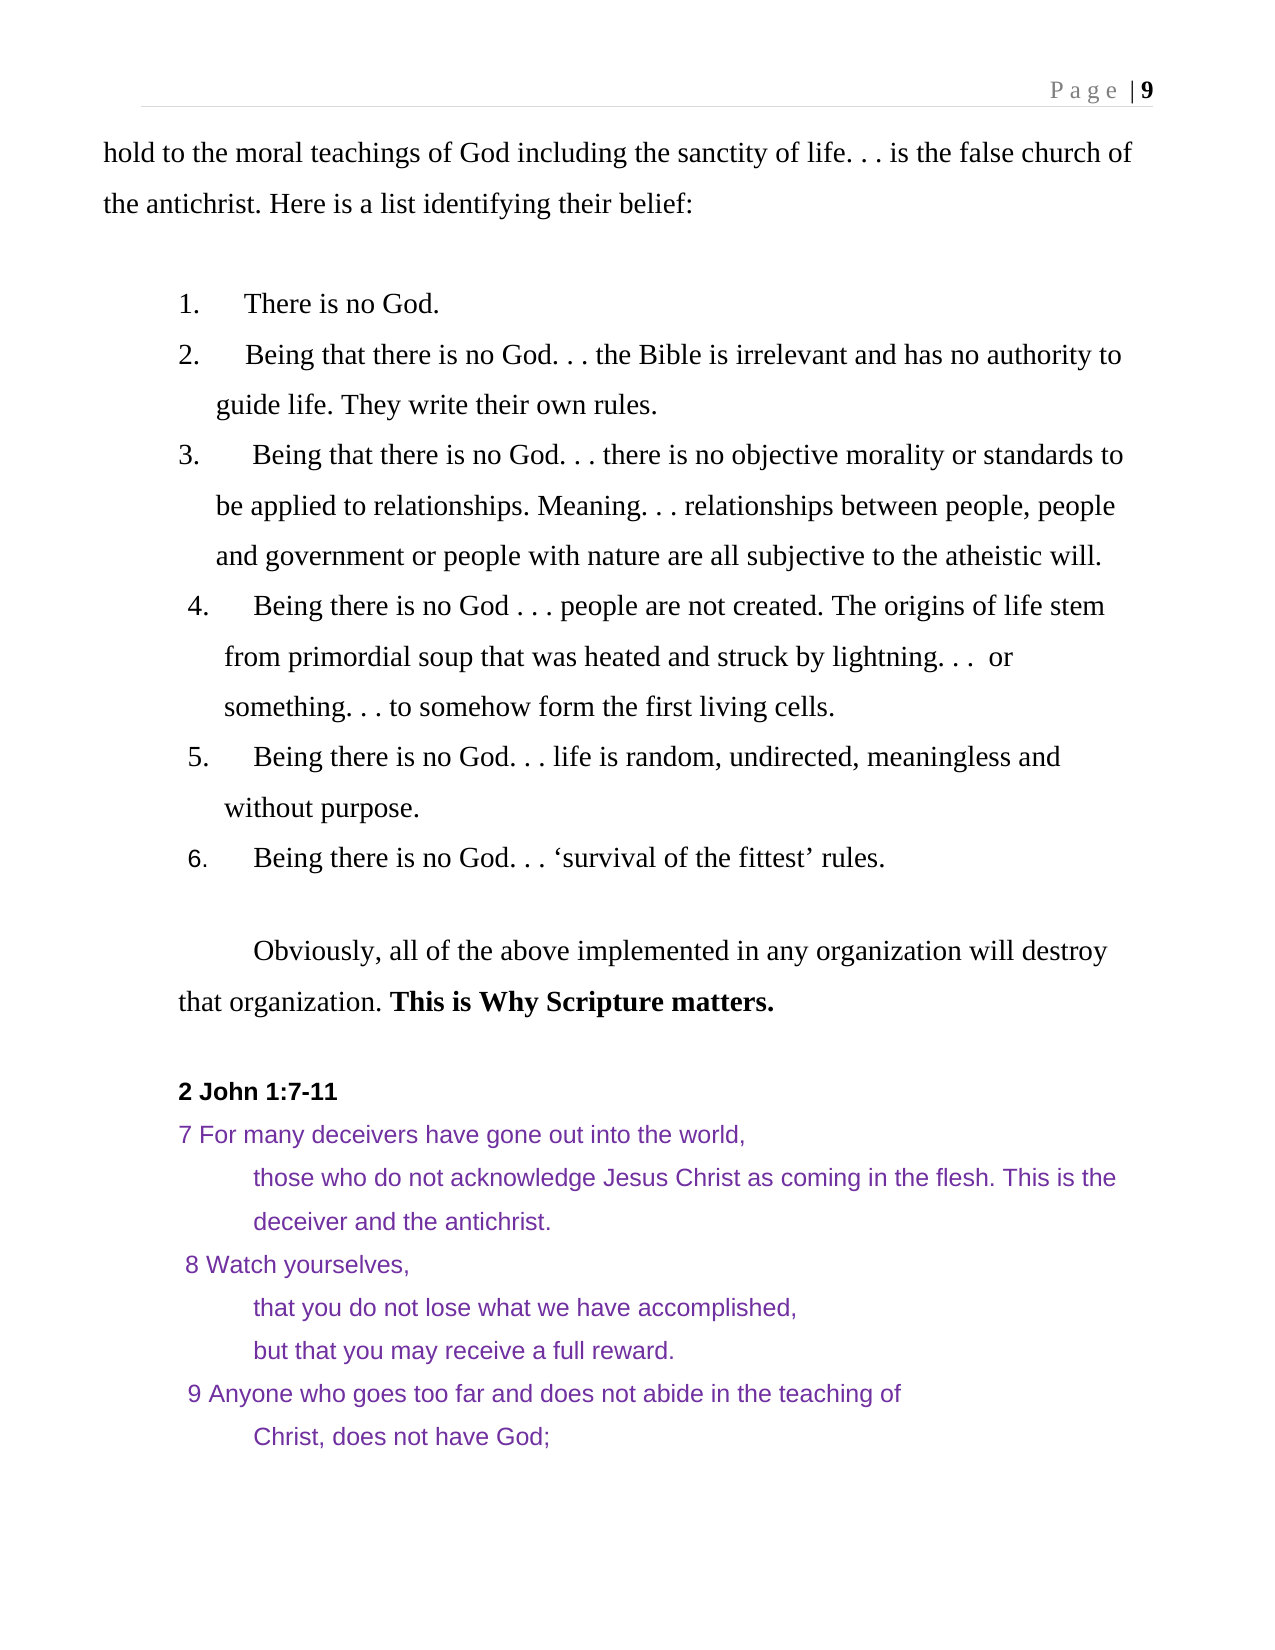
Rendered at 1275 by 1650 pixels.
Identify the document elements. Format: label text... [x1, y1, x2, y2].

list something. . . to somehow form the first living cells. [187, 689, 1153, 723]
text Christ, does not have God; [187, 1422, 1153, 1451]
list Being that there is no God. . . there is no objective morality or standards to be applied to relationships. Meaning. . . relationships between people, people and government or people with nature are all subjective to the atheistic will. [178, 437, 1153, 572]
list without purpose. [187, 790, 1153, 823]
text 9 Anyone who goes too far and does not abide in the teaching of [187, 1379, 1153, 1408]
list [103, 136, 1153, 219]
text Obviously, all of the above implemented in any organization will destroy that organization. This is Why Scripture matters. [178, 933, 1153, 1017]
list Being there is no God . . . people are not created. The origins of life stem [187, 588, 1153, 622]
list Being that there is no God. . . the Bible is irrelevant and has no authority to guide life. They write their own rules. [178, 337, 1153, 421]
list Being there is no God. . . ‘survival of the fittest’ rules. [187, 840, 1153, 873]
text 2 John 1:7-11 [178, 1077, 1153, 1106]
list from primordial soup that was heated and struck by lightning. . . or [187, 639, 1153, 672]
text 7 For many deceivers have gone out into the world, [178, 1120, 1153, 1149]
text that you do not lose what we have accomplished, [178, 1293, 1153, 1322]
text 1. There is no God. [103, 287, 1153, 320]
list Being there is no God. . . life is random, undirected, meaningless and [187, 739, 1153, 773]
text 8 Watch yourselves, [178, 1250, 1153, 1278]
text but that you may receive a full reward. [178, 1336, 1153, 1365]
text those who do not acknowledge Jesus Christ as coming in the flesh. This is the deceiver and the antichrist. [253, 1163, 1153, 1235]
